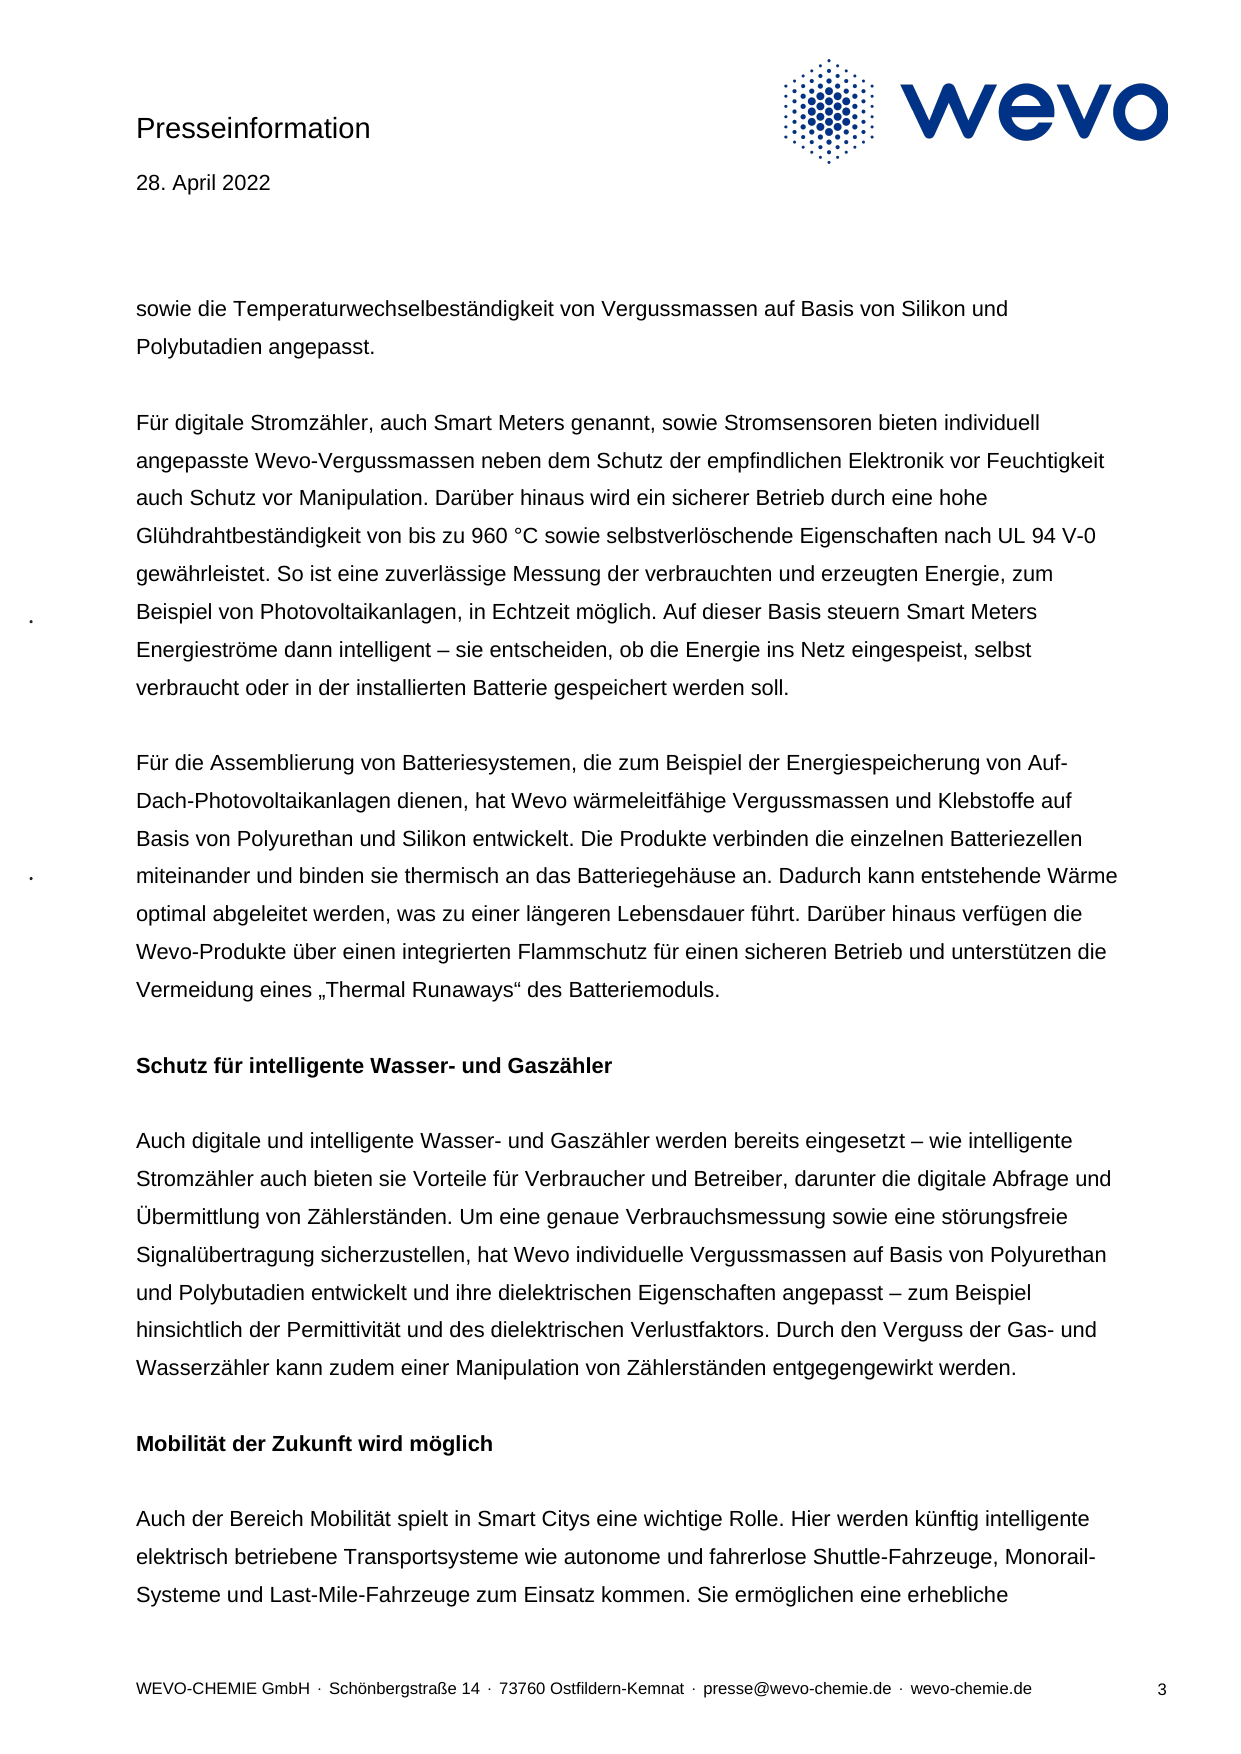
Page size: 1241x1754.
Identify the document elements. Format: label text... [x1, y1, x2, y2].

text Für digitale Stromzähler, auch Smart Meters genannt, sowie Stromsensoren bieten individuell angepasste Wevo-Vergussmassen neben dem Schutz der empfindlichen Elektronik vor Feuchtigkeit auch Schutz vor Manipulation. Darüber hinaus wird ein sicherer Betrieb durch eine hohe Glühdrahtbeständigkeit von bis zu 960 °C sowie selbstverlöschende Eigenschaften nach UL 94 V-0 gewährleistet. So ist eine zuverlässige Messung der verbrauchten und erzeugten Energie, zum Beispiel von Photovoltaikanlagen, in Echtzeit möglich. Auf dieser Basis steuern Smart Meters Energieströme dann intelligent – sie entscheiden, ob die Energie ins Netz eingespeist, selbst verbraucht oder in der installierten Batterie gespeichert werden soll. [136, 410, 1122, 699]
text Mobilität der Zukunft wird möglich [136, 1431, 1122, 1456]
text Auch digitale und intelligente Wasser- und Gaszähler werden bereits eingesetzt – wie intelligente Stromzähler auch bieten sie Vorteile für Verbraucher und Betreiber, darunter die digitale Abfrage und Übermittlung von Zählerständen. Um eine genaue Verbrauchsmessung sowie eine störungsfreie Signalübertragung sicherzustellen, hat Wevo individuelle Vergussmassen auf Basis von Polyurethan und Polybutadien entwickelt und ihre dielektrischen Eigenschaften angepasst – zum Beispiel hinsichtlich der Permittivität und des dielektrischen Verlustfaktors. Durch den Verguss der Gas- und Wasserzähler kann zudem einer Manipulation von Zählerständen entgegengewirkt werden. [136, 1128, 1122, 1380]
text Für die Assemblierung von Batteriesystemen, die zum Beispiel der Energiespeicherung von Auf-Dach-Photovoltaikanlagen dienen, hat Wevo wärmeleitfähige Vergussmassen und Klebstoffe auf Basis von Polyurethan und Silikon entwickelt. Die Produkte verbinden die einzelnen Batteriezellen miteinander und binden sie thermisch an das Batteriegehäuse an. Dadurch kann entstehende Wärme optimal abgeleitet werden, was zu einer längeren Lebensdauer führt. Darüber hinaus verfügen die Wevo-Produkte über einen integrierten Flammschutz für einen sicheren Betrieb und unterstützen die Vermeidung eines „Thermal Runaways“ des Batteriemoduls. [136, 750, 1122, 1002]
picture [784, 59, 1168, 164]
text Schutz für intelligente Wasser- und Gaszähler [136, 1052, 1122, 1078]
